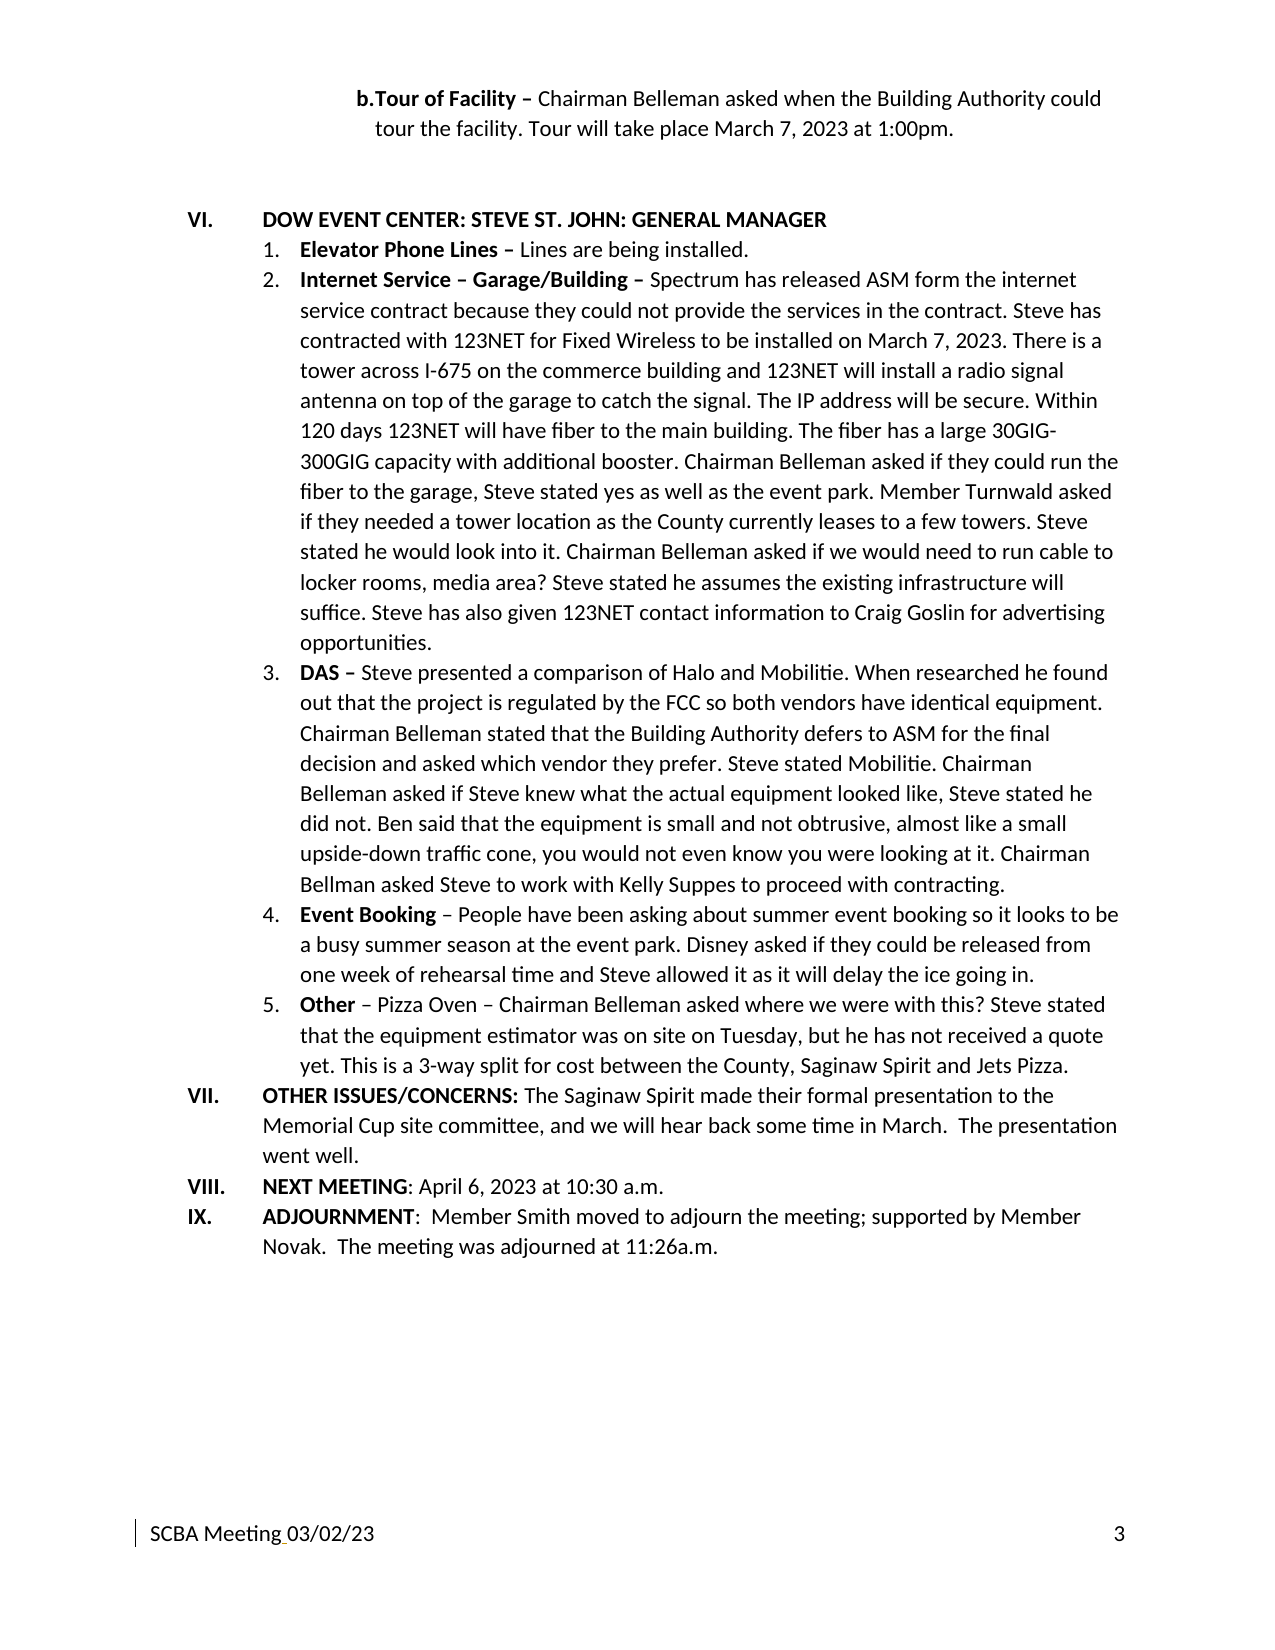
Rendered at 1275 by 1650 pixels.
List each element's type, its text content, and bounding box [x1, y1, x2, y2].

list NEXT MEETING: April 6, 2023 at 10:30 a.m. [187, 1172, 1125, 1200]
list DOW EVENT CENTER: STEVE ST. JOHN: GENERAL MANAGER [187, 205, 1125, 233]
list Elevator Phone Lines – Lines are being installed. [262, 235, 1125, 263]
list Internet Service – Garage/Building – Spectrum has released ASM form the internet service contract because they could not provide the services in the contract. Steve has contracted with 123NET for Fixed Wireless to be installed on March 7, 2023. There is a tower across I-675 on the commerce building and 123NET will install a radio signal antenna on top of the garage to catch the signal. The IP address will be secure. Within 120 days 123NET will have fiber to the main building. The fiber has a large 30GIG-300GIG capacity with additional booster. Chairman Belleman asked if they could run the fiber to the garage, Steve stated yes as well as the event park. Member Turnwald asked if they needed a tower location as the County currently leases to a few towers. Steve stated he would look into it. Chairman Belleman asked if we would need to run cable to locker rooms, media area? Steve stated he assumes the existing infrastructure will suffice. Steve has also given 123NET contact information to Craig Goslin for advertising opportunities. [262, 266, 1125, 656]
list Tour of Facility – Chairman Belleman asked when the Building Authority could tour the facility. Tour will take place March 7, 2023 at 1:00pm. [356, 84, 1125, 143]
list DAS – Steve presented a comparison of Halo and Mobilitie. When researched he found out that the project is regulated by the FCC so both vendors have identical equipment. Chairman Belleman stated that the Building Authority defers to ASM for the final decision and asked which vendor they prefer. Steve stated Mobilitie. Chairman Belleman asked if Steve knew what the actual equipment looked like, Steve stated he did not. Ben said that the equipment is small and not obtrusive, almost like a small upside-down traffic cone, you would not even know you were looking at it. Chairman Bellman asked Steve to work with Kelly Suppes to proceed with contracting. [262, 658, 1125, 898]
list ADJOURNMENT: Member Smith moved to adjourn the meeting; supported by Member Novak. The meeting was adjourned at 11:26a.m. [187, 1202, 1125, 1260]
list Event Booking – People have been asking about summer event booking so it looks to be a busy summer season at the event park. Disney asked if they could be released from one week of rehearsal time and Steve allowed it as it will delay the ice going in. [262, 900, 1125, 988]
list Other – Pizza Oven – Chairman Belleman asked where we were with this? Steve stated that the equipment estimator was on site on Tuesday, but he has not received a quote yet. This is a 3-way split for cost between the County, Saginaw Spirit and Jets Pizza. [262, 991, 1125, 1079]
list OTHER ISSUES/CONCERNS: The Saginaw Spirit made their formal presentation to the Memorial Cup site committee, and we will hear back some time in March. The presentation went well. [187, 1081, 1125, 1170]
